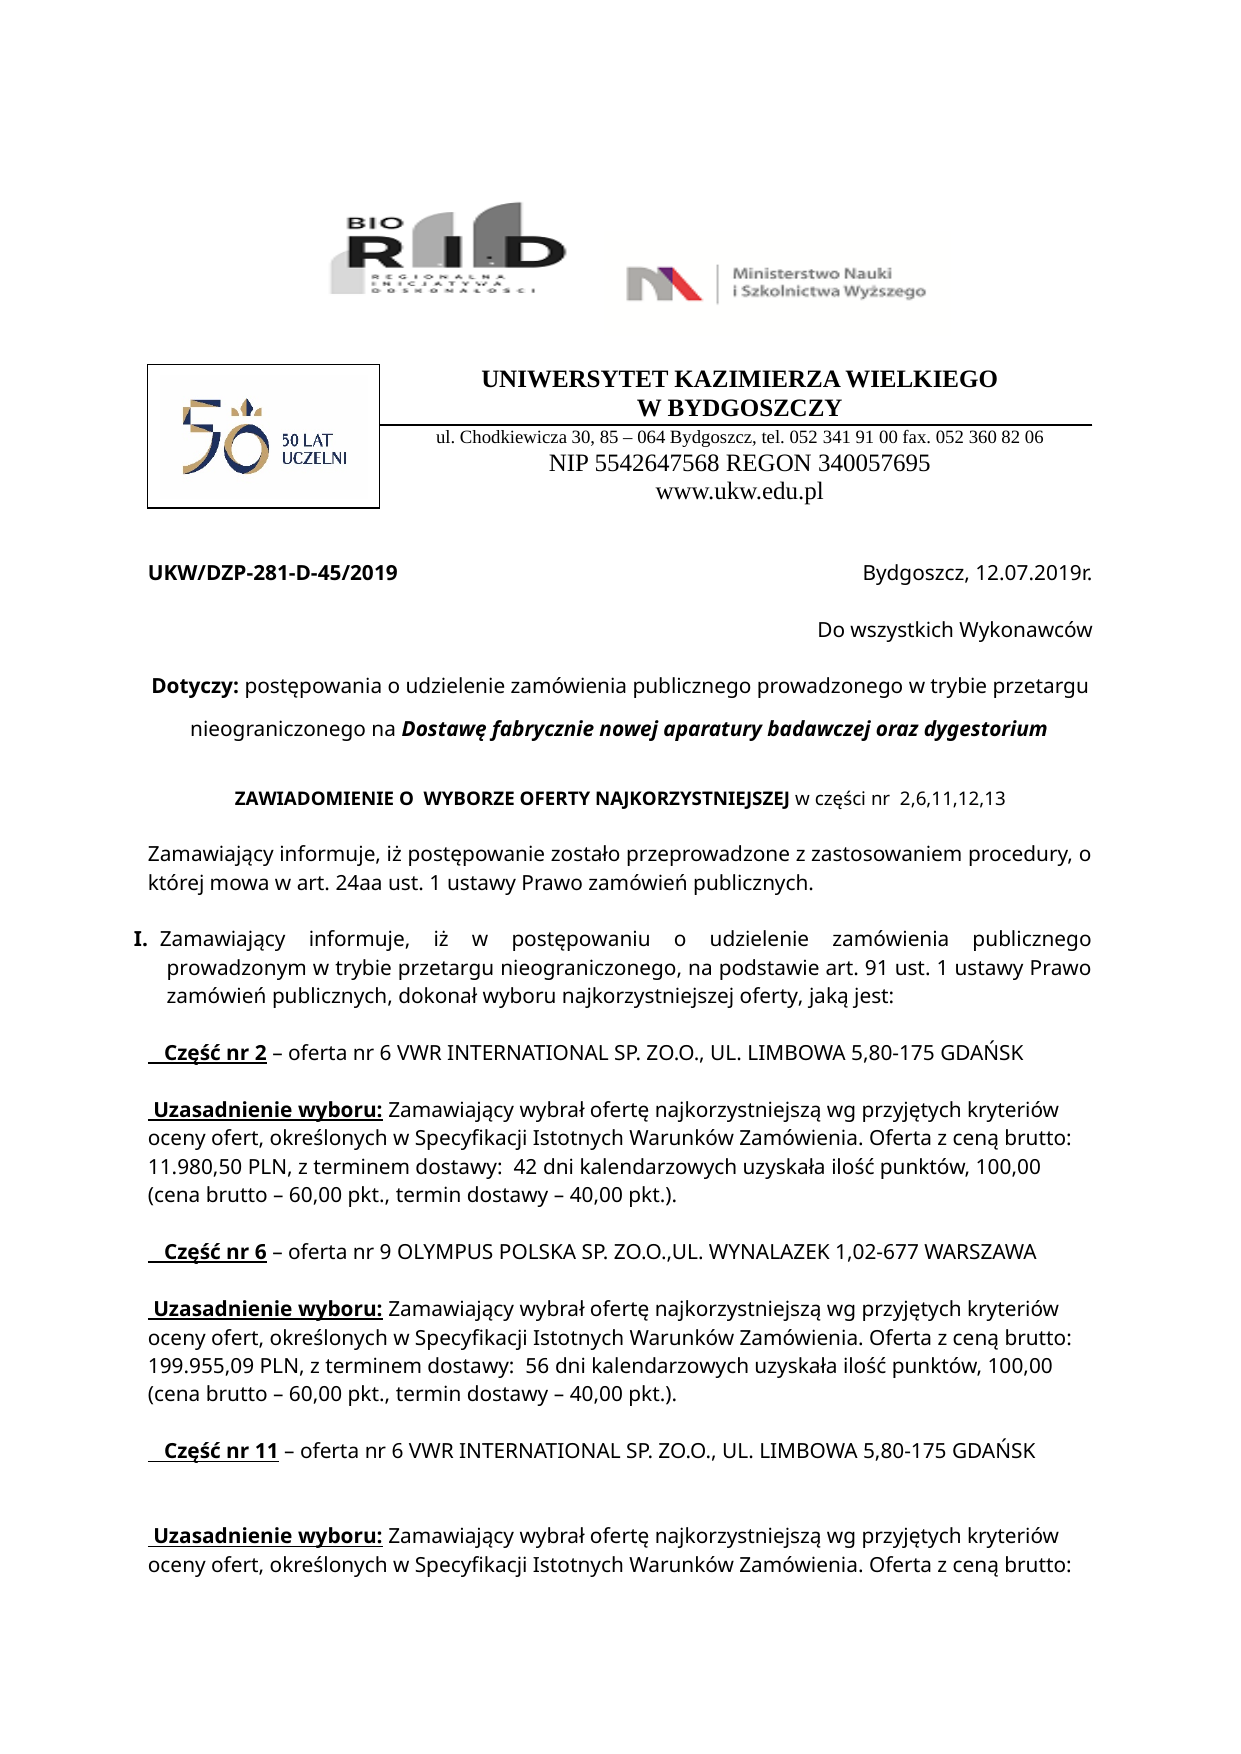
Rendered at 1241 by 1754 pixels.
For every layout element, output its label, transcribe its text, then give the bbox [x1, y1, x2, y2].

text Dotyczy: postępowania o udzielenie zamówienia publicznego prowadzonego w trybie przetargu nieograniczonego na Dostawę fabrycznie nowej aparatury badawczej oraz dygestorium [148, 672, 1092, 743]
text UKW/DZP-281-D-45/2019 Bydgoszcz, 12.07.2019r. [148, 558, 1092, 586]
text Do wszystkich Wykonawców [148, 615, 1092, 643]
text Część nr 11 – oferta nr 6 VWR INTERNATIONAL SP. ZO.O., UL. LIMBOWA 5,80-175 GDAŃSK [148, 1436, 1092, 1465]
text ZAWIADOMIENIE O WYBORZE OFERTY NAJKORZYSTNIEJSZEJ w części nr 2,6,11,12,13 [148, 785, 1092, 811]
text Część nr 6 – oferta nr 9 OLYMPUS POLSKA SP. ZO.O.,UL. WYNALAZEK 1,02-677 WARSZAWA [148, 1237, 1092, 1266]
text Zamawiający informuje, iż postępowanie zostało przeprowadzone z zastosowaniem procedury, o której mowa w art. 24aa ust. 1 ustawy Prawo zamówień publicznych. [148, 839, 1092, 896]
text NIP 5542647568 REGON 340057695 [380, 448, 1092, 476]
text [148, 1522, 1092, 1578]
text Część nr 2 – oferta nr 6 VWR INTERNATIONAL SP. ZO.O., UL. LIMBOWA 5,80-175 GDAŃSK [148, 1038, 1092, 1067]
text Uzasadnienie wyboru: Zamawiający wybrał ofertę najkorzystniejszą wg przyjętych kryteriów oceny ofert, określonych w Specyfikacji Istotnych Warunków Zamówienia. Oferta z ceną brutto: 11.980,50 PLN, z terminem dostawy: 42 dni kalendarzowych uzyskała ilość punktów, 100,00 (cena brutto – 60,00 pkt., termin dostawy – 40,00 pkt.). [148, 1095, 1092, 1209]
picture [160, 375, 368, 499]
text W BYDGOSZCZY [380, 393, 1092, 424]
picture [289, 177, 951, 336]
text UNIWERSYTET KAZIMIERZA WIELKIEGO [148, 336, 1092, 393]
text ul. Chodkiewicza 30, 85 – 064 Bydgoszcz, tel. 052 341 91 00 fax. 052 360 82 06 [380, 426, 1092, 448]
text Uzasadnienie wyboru: Zamawiający wybrał ofertę najkorzystniejszą wg przyjętych kryteriów oceny ofert, określonych w Specyfikacji Istotnych Warunków Zamówienia. Oferta z ceną brutto: 199.955,09 PLN, z terminem dostawy: 56 dni kalendarzowych uzyskała ilość punktów, 100,00 (cena brutto – 60,00 pkt., termin dostawy – 40,00 pkt.). [148, 1294, 1092, 1408]
list Zamawiający informuje, iż w postępowaniu o udzielenie zamówienia publicznego prowadzonym w trybie przetargu nieograniczonego, na podstawie art. 91 ust. 1 ustawy Prawo zamówień publicznych, dokonał wyboru najkorzystniejszej oferty, jaką jest: [148, 924, 1092, 1010]
text www.ukw.edu.pl [380, 476, 1092, 505]
